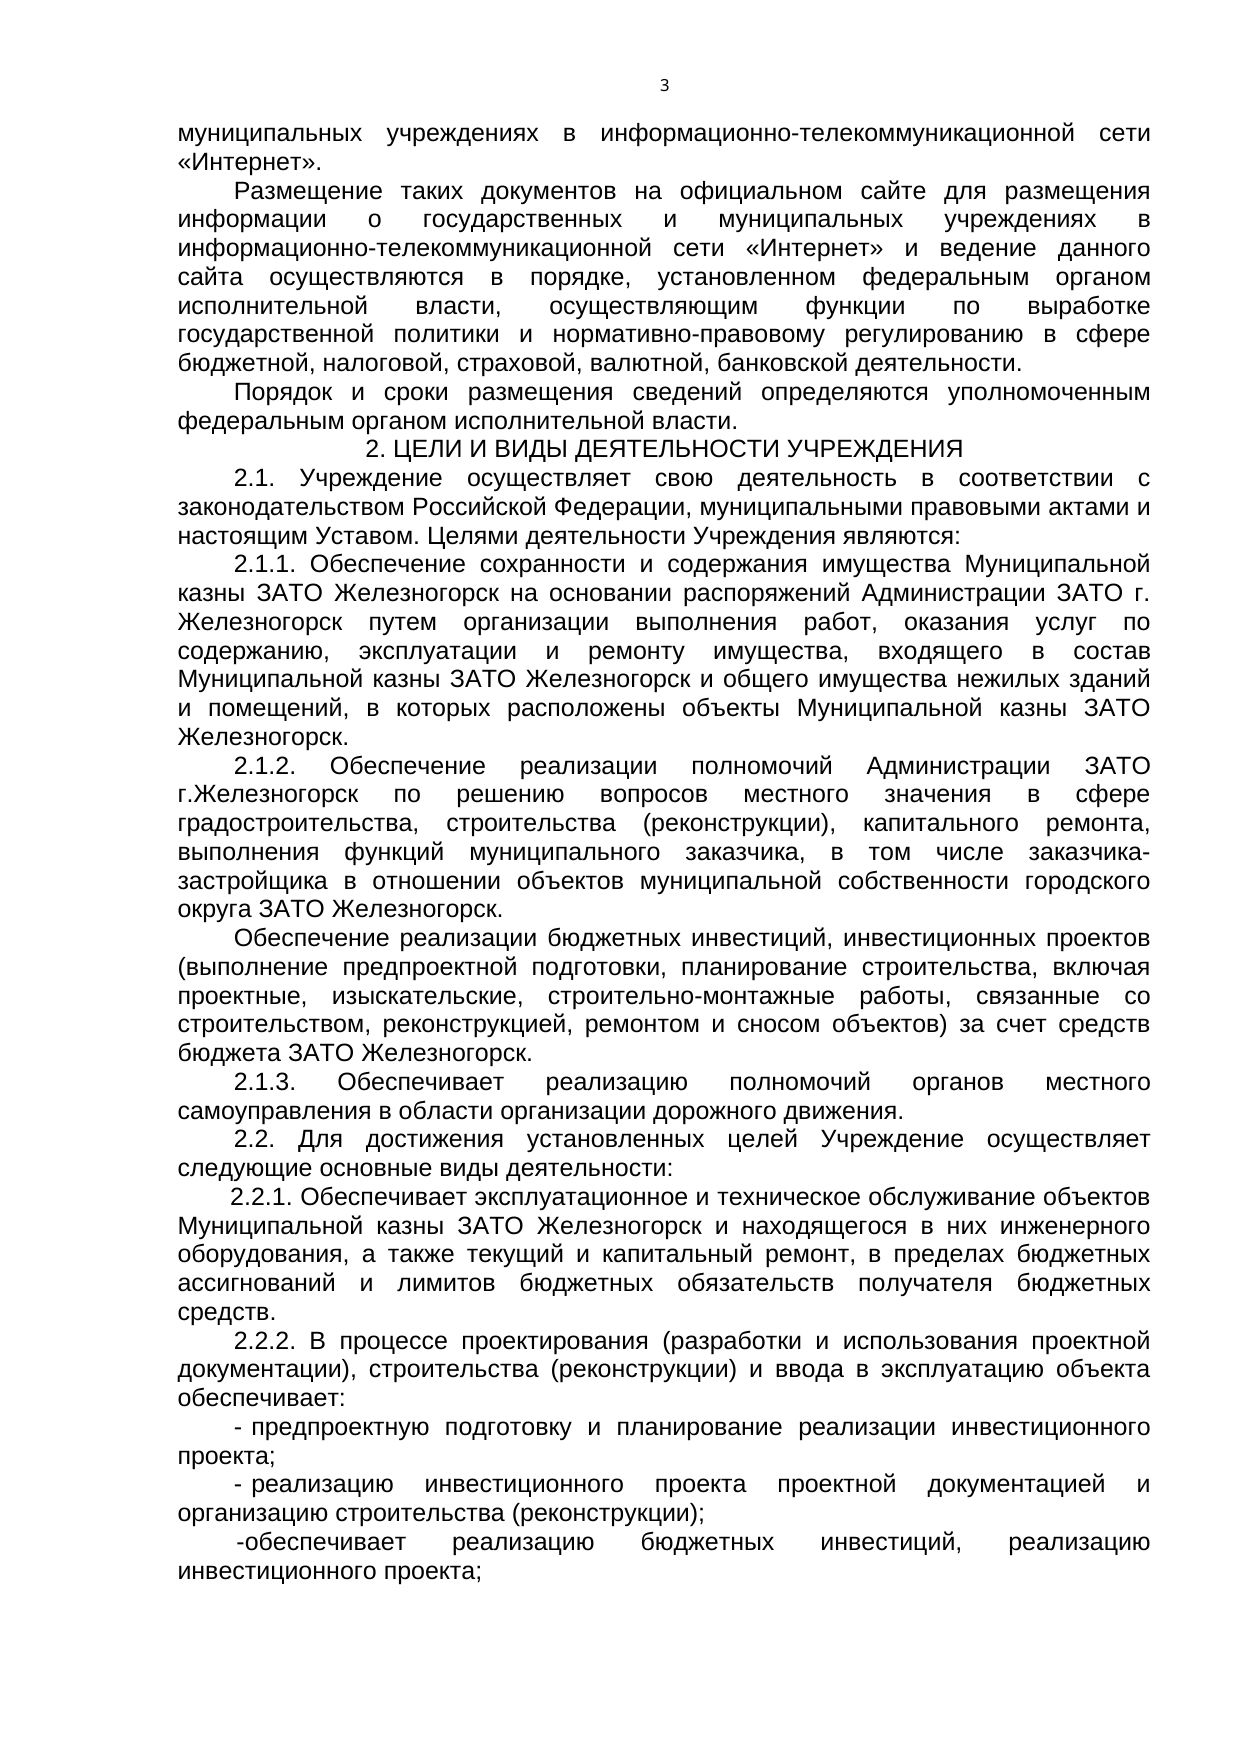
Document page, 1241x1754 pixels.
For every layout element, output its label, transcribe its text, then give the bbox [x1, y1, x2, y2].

text 2. ЦЕЛИ И ВИДЫ ДЕЯТЕЛЬНОСТИ УЧРЕЖДЕНИЯ [177, 434, 1152, 463]
text - реализацию инвестиционного проекта проектной документацией и организацию строительства (реконструкции); [177, 1469, 1152, 1527]
text 2.1.3. Обеспечивает реализацию полномочий органов местного самоуправления в области организации дорожного движения. [177, 1067, 1152, 1124]
text - предпроектную подготовку и планирование реализации инвестиционного проекта; [177, 1412, 1152, 1469]
text 2.1.1. Обеспечение сохранности и содержания имущества Муниципальной казны ЗАТО Железногорск на основании распоряжений Администрации ЗАТО г. Железногорск путем организации выполнения работ, оказания услуг по содержанию, эксплуатации и ремонту имущества, входящего в состав Муниципальной казны ЗАТО Железногорск и общего имущества нежилых зданий и помещений, в которых расположены объекты Муниципальной казны ЗАТО Железногорск. [177, 549, 1152, 751]
text Порядок и сроки размещения сведений определяются уполномоченным федеральным органом исполнительной власти. [177, 377, 1152, 434]
text 2.2. Для достижения установленных целей Учреждение осуществляет следующие основные виды деятельности: [177, 1124, 1152, 1182]
text 2.2.2. В процессе проектирования (разработки и использования проектной документации), строительства (реконструкции) и ввода в эксплуатацию объекта обеспечивает: [177, 1326, 1152, 1412]
text Обеспечение реализации бюджетных инвестиций, инвестиционных проектов (выполнение предпроектной подготовки, планирование строительства, включая проектные, изыскательские, строительно-монтажные работы, связанные со строительством, реконструкцией, ремонтом и сносом объектов) за счет средств бюджета ЗАТО Железногорск. [177, 923, 1152, 1067]
text 2.2.1. Обеспечивает эксплуатационное и техническое обслуживание объектов Муниципальной казны ЗАТО Железногорск и находящегося в них инженерного оборудования, а также текущий и капитальный ремонт, в пределах бюджетных ассигнований и лимитов бюджетных обязательств получателя бюджетных средств. [177, 1182, 1152, 1326]
text -обеспечивает реализацию бюджетных инвестиций, реализацию инвестиционного проекта; [177, 1527, 1152, 1584]
text Размещение таких документов на официальном сайте для размещения информации о государственных и муниципальных учреждениях в информационно-телекоммуникационной сети «Интернет» и ведение данного сайта осуществляются в порядке, установленном федеральным органом исполнительной власти, осуществляющим функции по выработке государственной политики и нормативно-правовому регулированию в сфере бюджетной, налоговой, страховой, валютной, банковской деятельности. [177, 176, 1152, 377]
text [177, 118, 1152, 176]
text 2.1. Учреждение осуществляет свою деятельность в соответствии с законодательством Российской Федерации, муниципальными правовыми актами и настоящим Уставом. Целями деятельности Учреждения являются: [177, 463, 1152, 549]
text 2.1.2. Обеспечение реализации полномочий Администрации ЗАТО г.Железногорск по решению вопросов местного значения в сфере градостроительства, строительства (реконструкции), капитального ремонта, выполнения функций муниципального заказчика, в том числе заказчика-застройщика в отношении объектов муниципальной собственности городского округа ЗАТО Железногорск. [177, 751, 1152, 923]
